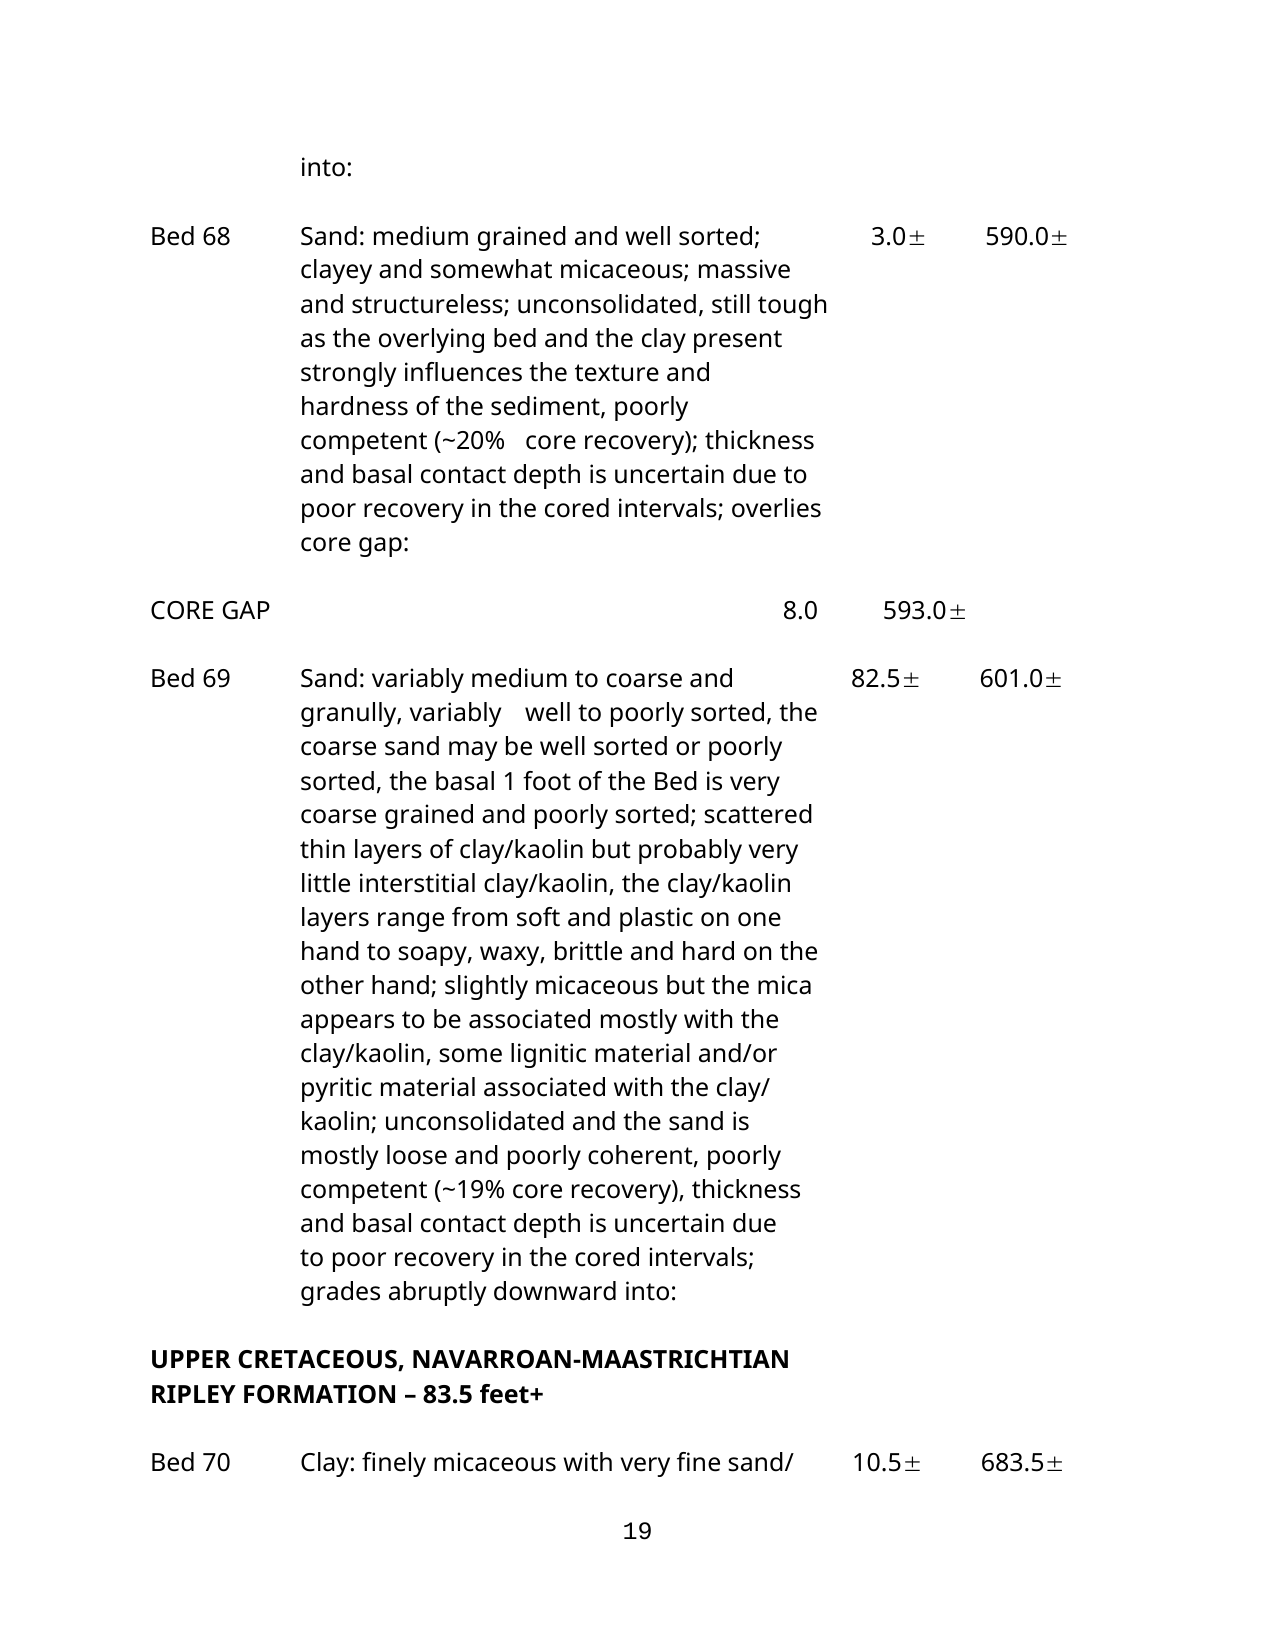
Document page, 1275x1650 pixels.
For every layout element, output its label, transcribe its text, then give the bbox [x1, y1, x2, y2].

text granully, variably well to poorly sorted, the [150, 695, 1125, 729]
text CORE GAP 8.0 593.0 [150, 593, 1125, 627]
text core gap: [150, 525, 1125, 559]
text and structureless; unconsolidated, still tough [150, 286, 1125, 320]
text appears to be associated mostly with the [150, 1002, 1125, 1036]
text thin layers of clay/kaolin but probably very [150, 831, 1125, 865]
text UPPER CRETACEOUS, NAVARROAN-MAASTRICHTIAN [150, 1342, 1125, 1376]
text hardness of the sediment, poorly [150, 388, 1125, 422]
text into: [150, 150, 1125, 184]
text clayey and somewhat micaceous; massive [150, 252, 1125, 286]
text grades abruptly downward into: [150, 1274, 1125, 1308]
text to poor recovery in the cored intervals; [150, 1240, 1125, 1274]
text other hand; slightly micaceous but the mica [150, 967, 1125, 1002]
text as the overlying bed and the clay present [150, 320, 1125, 354]
text kaolin; unconsolidated and the sand is [150, 1104, 1125, 1138]
text strongly influences the texture and [150, 354, 1125, 388]
text layers range from soft and plastic on one [150, 899, 1125, 933]
text clay/kaolin, some lignitic material and/or [150, 1036, 1125, 1070]
text RIPLEY FORMATION – 83.5 feet+ [150, 1376, 1125, 1410]
text and basal contact depth is uncertain due to [150, 457, 1125, 491]
text Bed 69 Sand: variably medium to coarse and 82.5 601.0 [150, 661, 1125, 695]
text little interstitial clay/kaolin, the clay/kaolin [150, 865, 1125, 899]
text hand to soapy, waxy, brittle and hard on the [150, 933, 1125, 967]
text and basal contact depth is uncertain due [150, 1206, 1125, 1240]
text poor recovery in the cored intervals; overlies [150, 491, 1125, 525]
text mostly loose and poorly coherent, poorly [150, 1138, 1125, 1172]
text pyritic material associated with the clay/ [150, 1070, 1125, 1104]
text coarse sand may be well sorted or poorly [150, 729, 1125, 763]
text Bed 70 Clay: finely micaceous with very fine sand/ 10.5 683.5 [150, 1444, 1125, 1478]
text Bed 68 Sand: medium grained and well sorted; 3.0 590.0 [150, 218, 1125, 252]
text competent (~20% core recovery); thickness [150, 422, 1125, 457]
text coarse grained and poorly sorted; scattered [150, 797, 1125, 831]
text competent (~19% core recovery), thickness [150, 1172, 1125, 1206]
text sorted, the basal 1 foot of the Bed is very [150, 763, 1125, 797]
